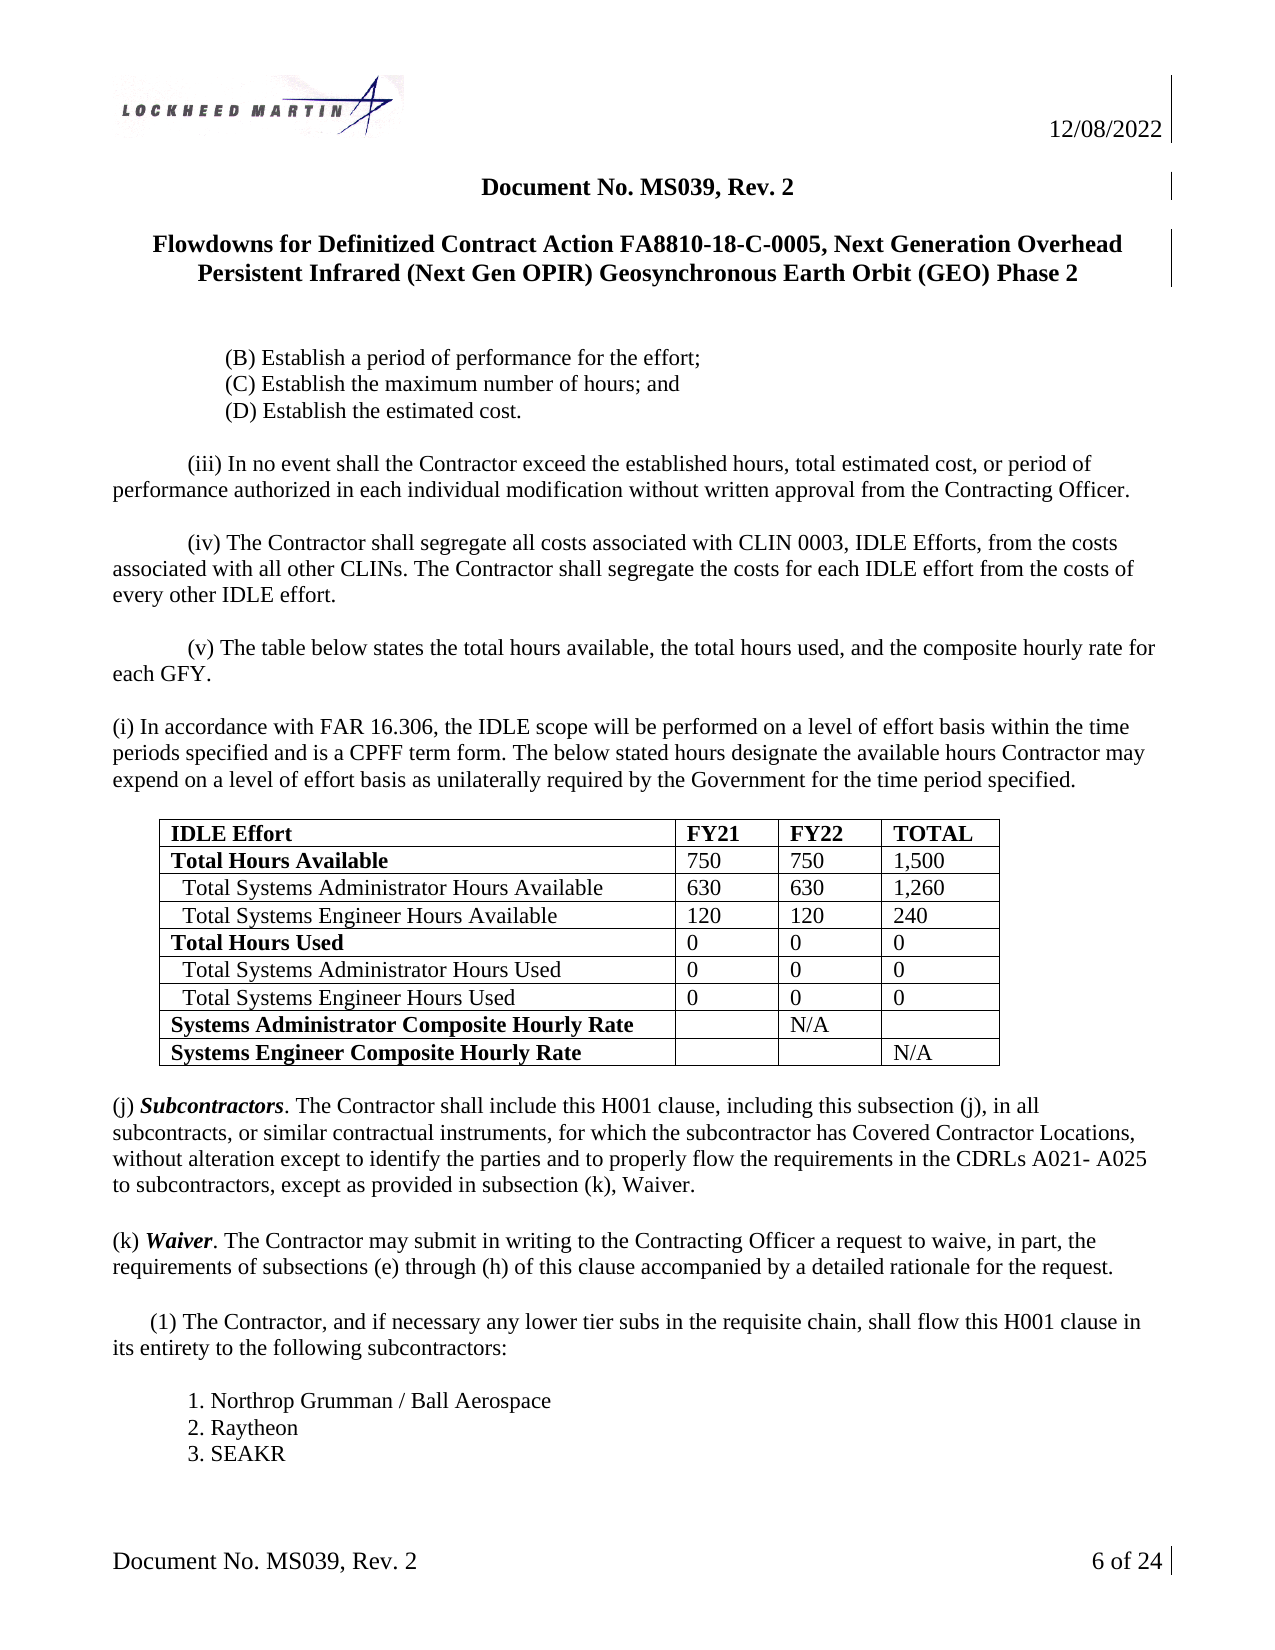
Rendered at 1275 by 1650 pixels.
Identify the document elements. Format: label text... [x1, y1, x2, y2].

table_cell 630 [676, 874, 778, 901]
table_cell 0 [676, 957, 778, 983]
table_cell 750 [676, 847, 778, 873]
table_cell [676, 1039, 778, 1065]
table_cell Total Systems Administrator Hours Available [160, 874, 675, 901]
table_cell 0 [779, 957, 881, 983]
table_header IDLE Effort [160, 820, 675, 846]
text 3. SEAKR [112, 1440, 1162, 1466]
text (B) Establish a period of performance for the effort; [112, 344, 1162, 371]
text 1. Northrop Grumman / Ball Aerospace [112, 1387, 1162, 1413]
table_cell Total Hours Used [160, 929, 675, 956]
table_cell 0 [676, 984, 778, 1010]
table_cell 0 [779, 929, 881, 956]
table_cell Total Systems Engineer Hours Available [160, 902, 675, 928]
text 2. Raytheon [112, 1413, 1162, 1440]
table_cell [676, 1011, 778, 1038]
table_cell Systems Engineer Composite Hourly Rate [160, 1039, 675, 1065]
text (v) The table below states the total hours available, the total hours used, and the composite hourly rate for each GFY. [112, 634, 1162, 687]
text (C) Establish the maximum number of hours; and [112, 371, 1162, 397]
table_cell Total Hours Available [160, 847, 675, 873]
table_cell 630 [779, 874, 881, 901]
text (k) Waiver. The Contractor may submit in writing to the Contracting Officer a request to waive, in part, the requirements of subsections (e) through (h) of this clause accompanied by a detailed rationale for the request. [112, 1227, 1162, 1279]
table_cell 0 [882, 957, 999, 983]
table_cell [779, 1039, 881, 1065]
table_cell 0 [882, 984, 999, 1010]
table_cell Systems Administrator Composite Hourly Rate [160, 1011, 675, 1038]
text (iv) The Contractor shall segregate all costs associated with CLIN 0003, IDLE Efforts, from the costs associated with all other CLINs. The Contractor shall segregate the costs for each IDLE effort from the costs of every other IDLE effort. [112, 529, 1162, 608]
table_cell 750 [779, 847, 881, 873]
table_header TOTAL [882, 820, 999, 846]
table_cell [882, 1011, 999, 1038]
table_cell 0 [882, 929, 999, 956]
table_cell N/A [779, 1011, 881, 1038]
table_header FY21 [676, 820, 778, 846]
table_cell Total Systems Administrator Hours Used [160, 957, 675, 983]
table_cell 120 [676, 902, 778, 928]
table_cell 1,260 [882, 874, 999, 901]
picture [112, 75, 404, 138]
table_header FY22 [779, 820, 881, 846]
text (D) Establish the estimated cost. [112, 397, 1162, 423]
table_cell 240 [882, 902, 999, 928]
text (1) The Contractor, and if necessary any lower tier subs in the requisite chain, shall flow this H001 clause in its entirety to the following subcontractors: [112, 1308, 1162, 1361]
table_cell 0 [779, 984, 881, 1010]
table_cell 1,500 [882, 847, 999, 873]
text (i) In accordance with FAR 16.306, the IDLE scope will be performed on a level of effort basis within the time periods specified and is a CPFF term form. The below stated hours designate the available hours Contractor may expend on a level of effort basis as unilaterally required by the Government for the time period specified. [112, 713, 1162, 792]
table_cell N/A [882, 1039, 999, 1065]
table_cell Total Systems Engineer Hours Used [160, 984, 675, 1010]
text (iii) In no event shall the Contractor exceed the established hours, total estimated cost, or period of performance authorized in each individual modification without written approval from the Contracting Officer. [112, 449, 1162, 502]
text (j) Subcontractors. The Contractor shall include this H001 clause, including this subsection (j), in all subcontracts, or similar contractual instruments, for which the subcontractor has Covered Contractor Locations, without alteration except to identify the parties and to properly flow the requirements in the CDRLs A021- A025 to subcontractors, except as provided in subsection (k), Waiver. [112, 1092, 1162, 1198]
table_cell 120 [779, 902, 881, 928]
table_cell 0 [676, 929, 778, 956]
